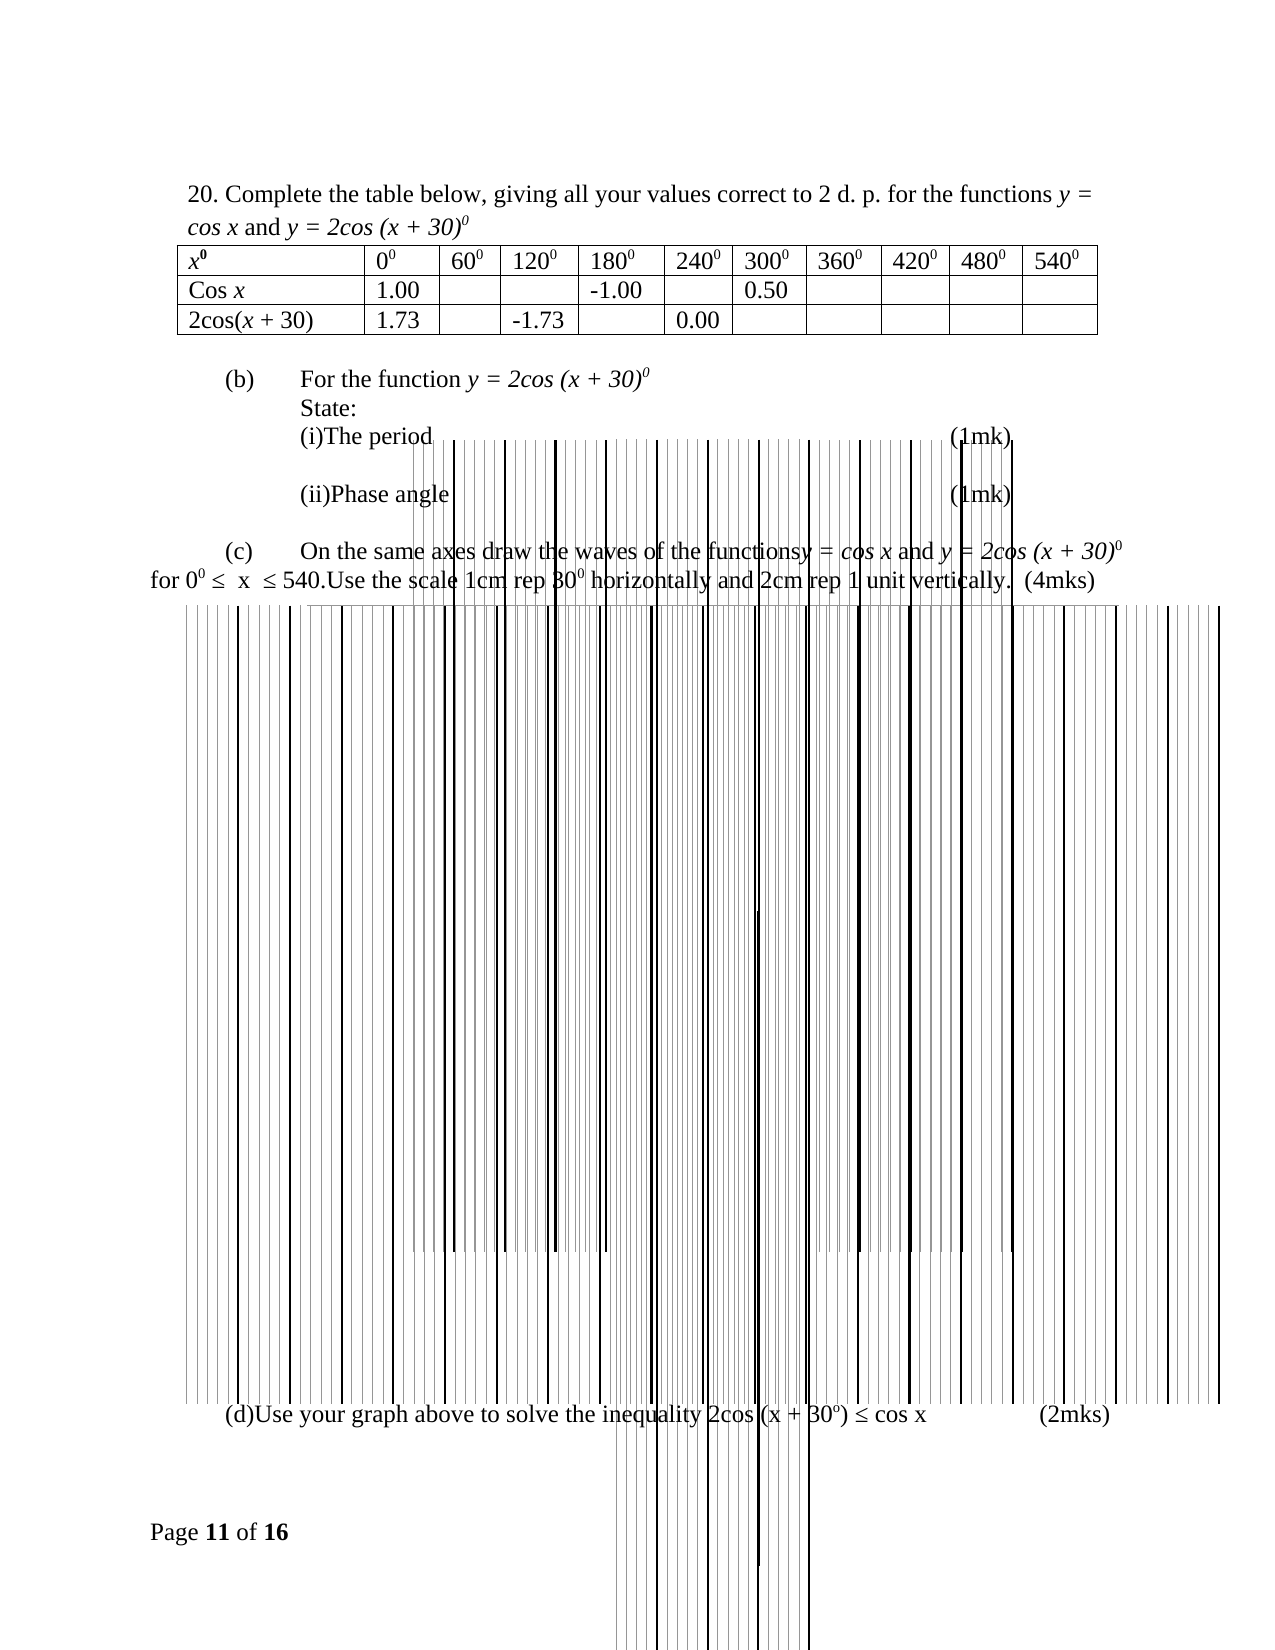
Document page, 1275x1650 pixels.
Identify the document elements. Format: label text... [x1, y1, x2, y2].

table_header 4200 [882, 246, 949, 274]
table_cell 1.00 [365, 276, 439, 304]
table_cell Cos x [178, 276, 364, 304]
table_header 3600 [807, 246, 881, 274]
table_header 3000 [733, 246, 806, 274]
table_cell [807, 305, 881, 334]
text State: [150, 393, 1125, 421]
table_cell [950, 276, 1022, 304]
table_cell [950, 305, 1022, 334]
table_cell [882, 305, 949, 334]
text (c) On the same axes draw the waves of the functionsy = cos x and y = 2cos (x + 30)0 for 00 ≤ x ≤ 540.Use the scale 1cm rep 300 horizontally and 2cm rep 1 unit vertically. (4mks) [150, 536, 1125, 594]
table_cell [1023, 305, 1097, 334]
text (b) For the function y = 2cos (x + 30)0 [150, 364, 1125, 393]
table_cell 1.73 [365, 305, 439, 334]
text (d)Use your graph above to solve the inequality 2cos (x + 30o) ≤ cos x (2mks) [150, 1399, 1125, 1428]
table_cell [1023, 276, 1097, 304]
table_cell 0.00 [665, 305, 732, 334]
table_header 1800 [579, 246, 664, 274]
table_header x0 [178, 246, 364, 274]
table_cell [733, 305, 806, 334]
table_cell [579, 305, 664, 334]
table_cell [440, 276, 500, 304]
table_cell 0.50 [733, 276, 806, 304]
table_cell [665, 276, 732, 304]
table_header 1200 [501, 246, 578, 274]
table_header 2400 [665, 246, 732, 274]
text (ii)Phase angle (1mk) [150, 479, 1125, 508]
table_cell [882, 276, 949, 304]
table_header 4800 [950, 246, 1022, 274]
table_header 5400 [1023, 246, 1097, 274]
text (i)The period (1mk) [150, 421, 1125, 450]
table_cell -1.00 [579, 276, 664, 304]
table_cell 2cos(x + 30) [178, 305, 364, 334]
text 20. Complete the table below, giving all your values correct to 2 d. p. for the functions y = cos x and y = 2cos (x + 30)0 [187, 179, 1125, 241]
table_cell [501, 276, 578, 304]
table_cell -1.73 [501, 305, 578, 334]
table_cell [807, 276, 881, 304]
table_header 00 [365, 246, 439, 274]
table_cell [440, 305, 500, 334]
table_header 600 [440, 246, 500, 274]
